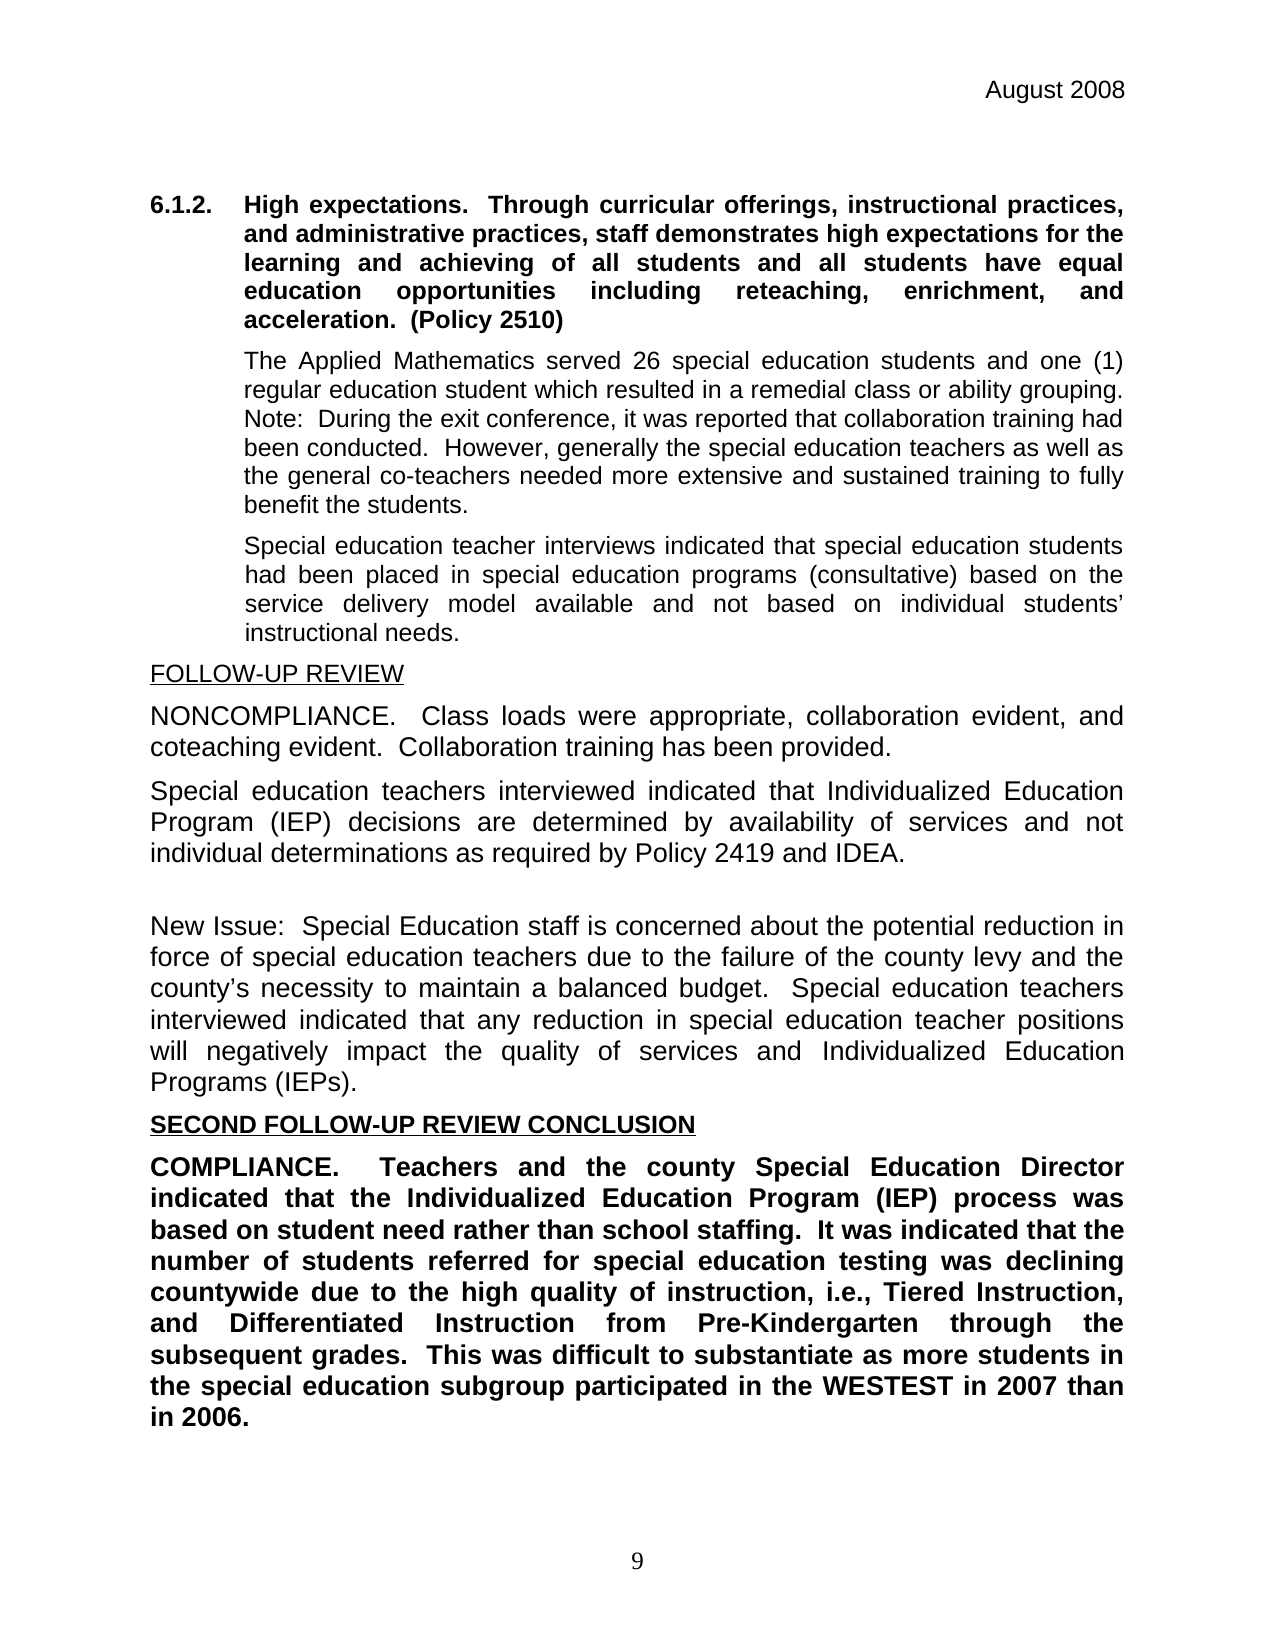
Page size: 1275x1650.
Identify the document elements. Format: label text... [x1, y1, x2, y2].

text SECOND FOLLOW-UP REVIEW CONCLUSION [150, 1110, 1125, 1139]
text Special education teachers interviewed indicated that Individualized Education Program (IEP) decisions are determined by availability of services and not individual determinations as required by Policy 2419 and IDEA. [150, 775, 1125, 869]
text FOLLOW-UP REVIEW [150, 659, 1125, 687]
text NONCOMPLIANCE. Class loads were appropriate, collaboration evident, and coteaching evident. Collaboration training has been provided. [150, 700, 1125, 762]
text 6.1.2. High expectations. Through curricular offerings, instructional practices, and administrative practices, staff demonstrates high expectations for the learning and achieving of all students and all students have equal education opportunities including reteaching, enrichment, and acceleration. (Policy 2510) [150, 190, 1125, 334]
text Special education teacher interviews indicated that special education students had been placed in special education programs (consultative) based on the service delivery model available and not based on individual students’ instructional needs. [244, 531, 1125, 646]
text COMPLIANCE. Teachers and the county Special Education Director indicated that the Individualized Education Program (IEP) process was based on student need rather than school staffing. It was indicated that the number of students referred for special education testing was declining countywide due to the high quality of instruction, i.e., Tiered Instruction, and Differentiated Instruction from Pre-Kindergarten through the subsequent grades. This was difficult to substantiate as more students in the special education subgroup participated in the WESTEST in 2007 than in 2006. [150, 1151, 1125, 1432]
text The Applied Mathematics served 26 special education students and one (1) regular education student which resulted in a remedial class or ability grouping. Note: During the exit conference, it was reported that collaboration training had been conducted. However, generally the special education teachers as well as the general co-teachers needed more extensive and sustained training to fully benefit the students. [244, 346, 1125, 519]
text New Issue: Special Education staff is concerned about the potential reduction in force of special education teachers due to the failure of the county levy and the county’s necessity to maintain a balanced budget. Special education teachers interviewed indicated that any reduction in special education teacher positions will negatively impact the quality of services and Individualized Education Programs (IEPs). [150, 910, 1125, 1097]
